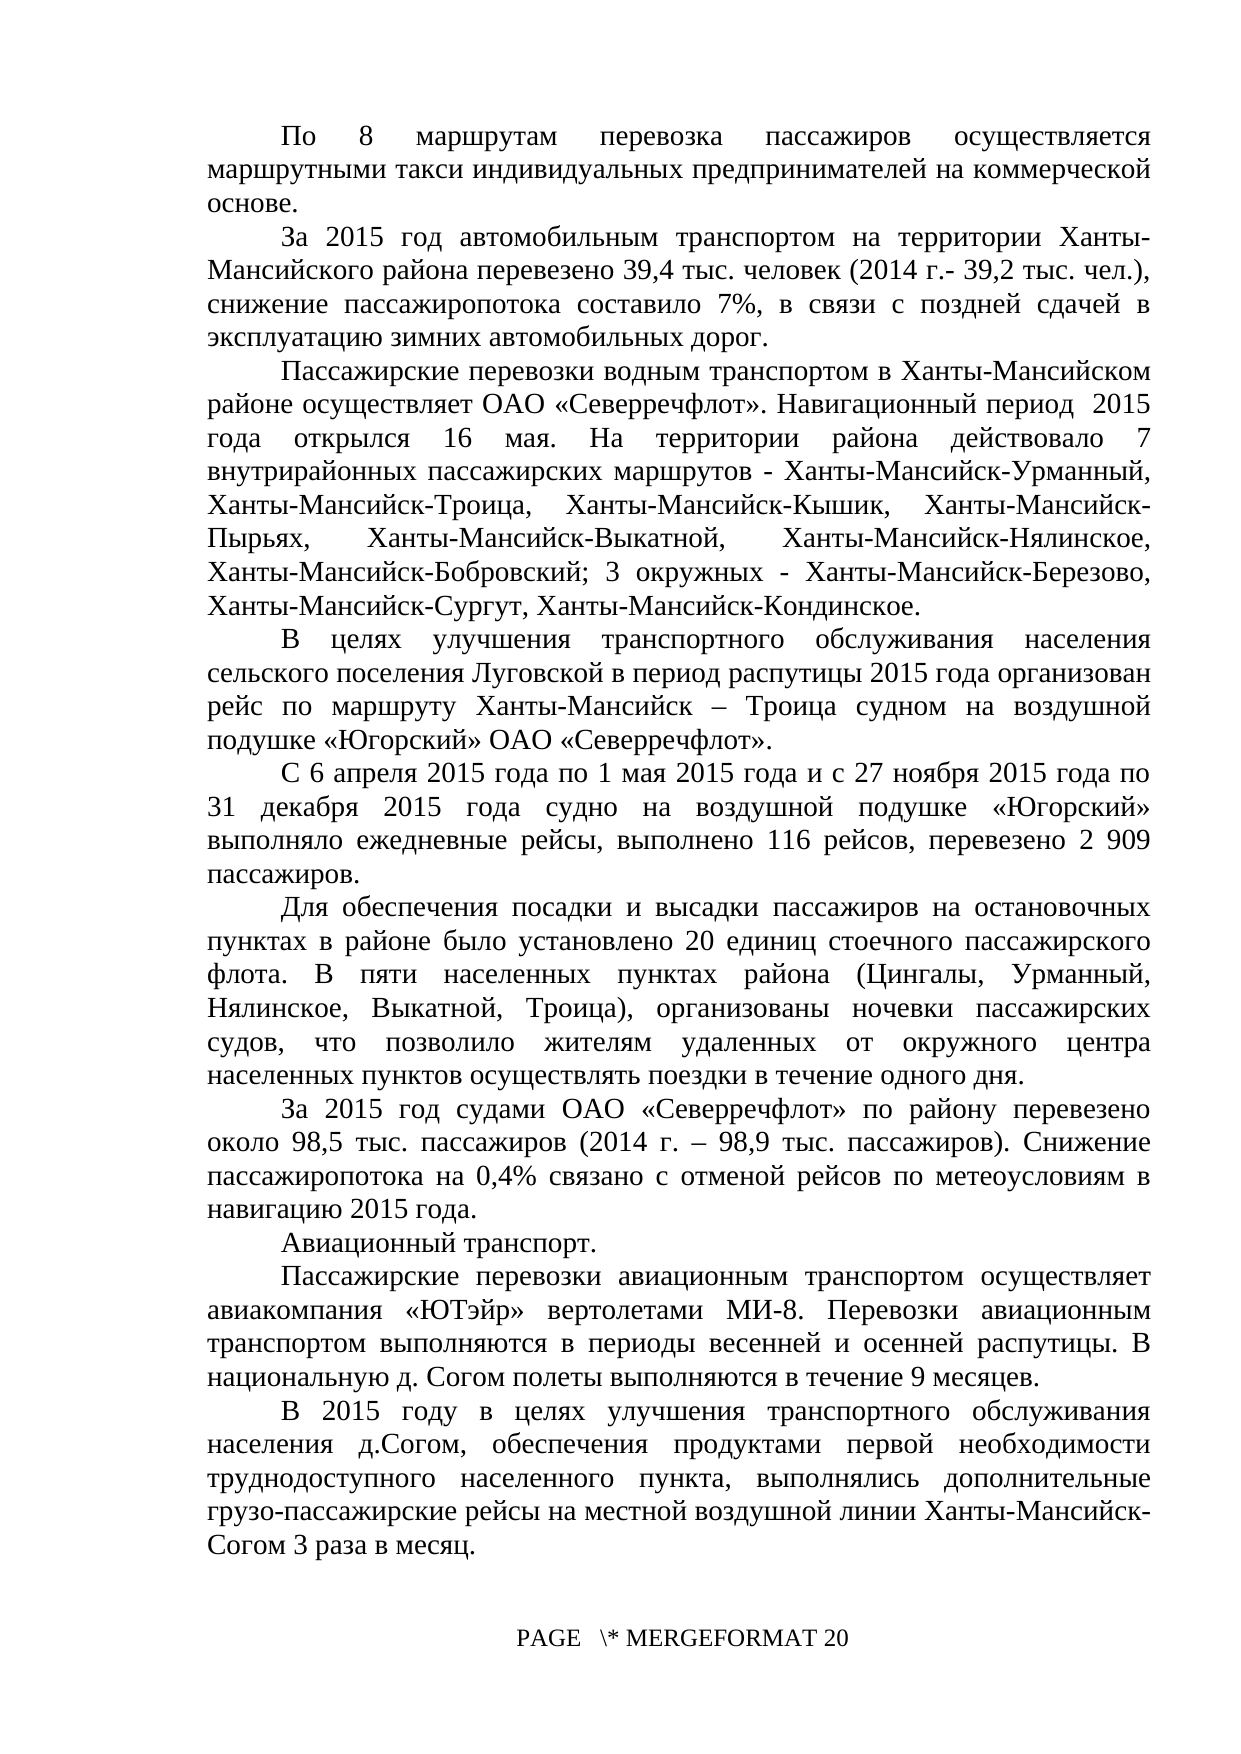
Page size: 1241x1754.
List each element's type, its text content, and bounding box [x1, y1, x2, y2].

text В 2015 году в целях улучшения транспортного обслуживания населения д.Согом, обеспечения продуктами первой необходимости труднодоступного населенного пункта, выполнялись дополнительные грузо-пассажирские рейсы на местной воздушной линии Ханты-Мансийск-Согом 3 раза в месяц. [207, 1393, 1152, 1560]
text Пассажирские перевозки авиационным транспортом осуществляет авиакомпания «ЮТэйр» вертолетами МИ-8. Перевозки авиационным транспортом выполняются в периоды весенней и осенней распутицы. В национальную д. Согом полеты выполняются в течение 9 месяцев. [207, 1258, 1152, 1393]
text Авиационный транспорт. [207, 1225, 1152, 1258]
text По 8 маршрутам перевозка пассажиров осуществляется маршрутными такси индивидуальных предпринимателей на коммерческой основе. [207, 118, 1152, 219]
text Для обеспечения посадки и высадки пассажиров на остановочных пунктах в районе было установлено 20 единиц стоечного пассажирского флота. В пяти населенных пунктах района (Цингалы, Урманный, Нялинское, Выкатной, Троица), организованы ночевки пассажирских судов, что позволило жителям удаленных от окружного центра населенных пунктов осуществлять поездки в течение одного дня. [207, 889, 1152, 1091]
text С 6 апреля 2015 года по 1 мая 2015 года и с 27 ноября 2015 года по 31 декабря 2015 года судно на воздушной подушке «Югорский» выполняло ежедневные рейсы, выполнено 116 рейсов, перевезено 2 909 пассажиров. [207, 755, 1152, 889]
text За 2015 год автомобильным транспортом на территории Ханты-Мансийского района перевезено 39,4 тыс. человек (2014 г.- 39,2 тыс. чел.), снижение пассажиропотока составило 7%, в связи с поздней сдачей в эксплуатацию зимних автомобильных дорог. [207, 219, 1152, 353]
text Пассажирские перевозки водным транспортом в Ханты-Мансийском районе осуществляет ОАО «Северречфлот». Навигационный период 2015 года открылся 16 мая. На территории района действовало 7 внутрирайонных пассажирских маршрутов - Ханты-Мансийск-Урманный, Ханты-Мансийск-Троица, Ханты-Мансийск-Кышик, Ханты-Мансийск-Пырьях, Ханты-Мансийск-Выкатной, Ханты-Мансийск-Нялинское, Ханты-Мансийск-Бобровский; 3 окружных - Ханты-Мансийск-Березово, Ханты-Мансийск-Сургут, Ханты-Мансийск-Кондинское. [207, 353, 1152, 621]
text За 2015 год судами ОАО «Северречфлот» по району перевезено около 98,5 тыс. пассажиров (2014 г. – 98,9 тыс. пассажиров). Снижение пассажиропотока на 0,4% связано с отменой рейсов по метеоусловиям в навигацию 2015 года. [207, 1091, 1152, 1225]
text В целях улучшения транспортного обслуживания населения сельского поселения Луговской в период распутицы 2015 года организован рейс по маршруту Ханты-Мансийск – Троица судном на воздушной подушке «Югорский» ОАО «Северречфлот». [207, 621, 1152, 755]
